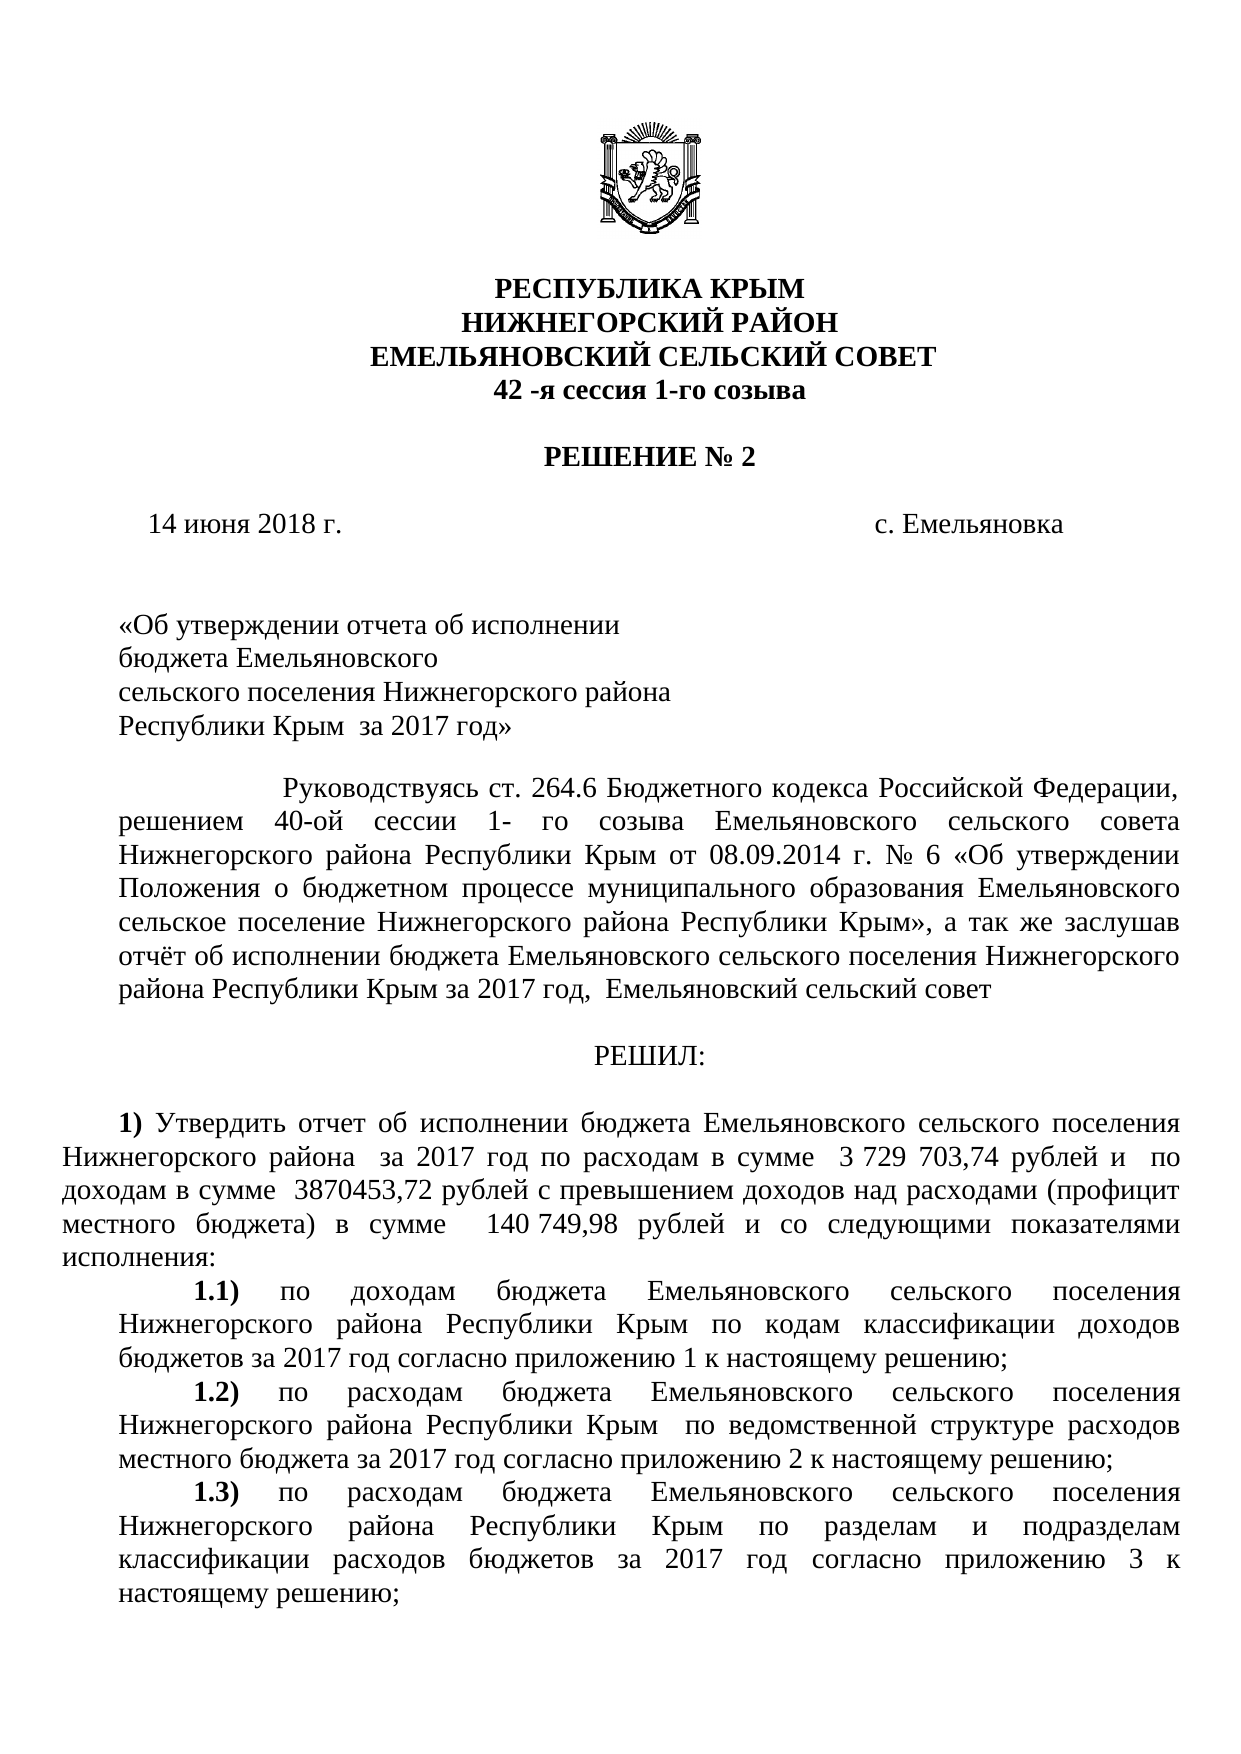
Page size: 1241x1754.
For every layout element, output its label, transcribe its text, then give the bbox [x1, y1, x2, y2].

text Руководствуясь ст. 264.6 Бюджетного кодекса Российской Федерации, решением 40-ой сессии 1- го созыва Емельяновского сельского совета Нижнегорского района Республики Крым от 08.09.2014 г. № 6 «Об утверждении Положения о бюджетном процессе муниципального образования Емельяновского сельское поселение Нижнегорского района Республики Крым», а так же заслушав отчёт об исполнении бюджета Емельяновского сельского поселения Нижнегорского района Республики Крым за 2017 год, Емельяновский сельский совет [118, 770, 1181, 1005]
subtitle бюджета Емельяновского [62, 641, 1181, 674]
list НИЖНЕГОРСКИЙ РАЙОН [118, 305, 1181, 339]
text 14 июня 2018 г. с. Емельяновка [118, 506, 1159, 540]
subtitle Республики Крым за 2017 год» [62, 708, 1181, 741]
subtitle сельского поселения Нижнегорского района [62, 674, 1181, 708]
text РЕШИЛ: [118, 1038, 1181, 1072]
subtitle «Об утверждении отчета об исполнении [118, 607, 1181, 641]
subtitle 1) Утвердить отчет об исполнении бюджета Емельяновского сельского поселения Нижнегорского района за 2017 год по расходам в сумме 3 729 703,74 рублей и по доходам в сумме 3870453,72 рублей с превышением доходов над расходами (профицит местного бюджета) в сумме 140 749,98 рублей и со следующими показателями исполнения: [62, 1105, 1181, 1273]
picture [597, 118, 703, 239]
list ЕМЕЛЬЯНОВСКИЙ СЕЛЬСКИЙ СОВЕТ [118, 339, 1181, 372]
text РЕСПУБЛИКА КРЫМ [118, 272, 1181, 305]
text 1.3) по расходам бюджета Емельяновского сельского поселения Нижнегорского района Республики Крым по разделам и подразделам классификации расходов бюджетов за 2017 год согласно приложению 3 к настоящему решению; [118, 1474, 1181, 1608]
text 1.2) по расходам бюджета Емельяновского сельского поселения Нижнегорского района Республики Крым по ведомственной структуре расходов местного бюджета за 2017 год согласно приложению 2 к настоящему решению; [118, 1374, 1181, 1474]
text 42 -я сессия 1-го созыва [118, 372, 1181, 406]
text РЕШЕНИЕ № 2 [118, 439, 1181, 473]
text 1.1) по доходам бюджета Емельяновского сельского поселения Нижнегорского района Республики Крым по кодам классификации доходов бюджетов за 2017 год согласно приложению 1 к настоящему решению; [118, 1273, 1181, 1374]
